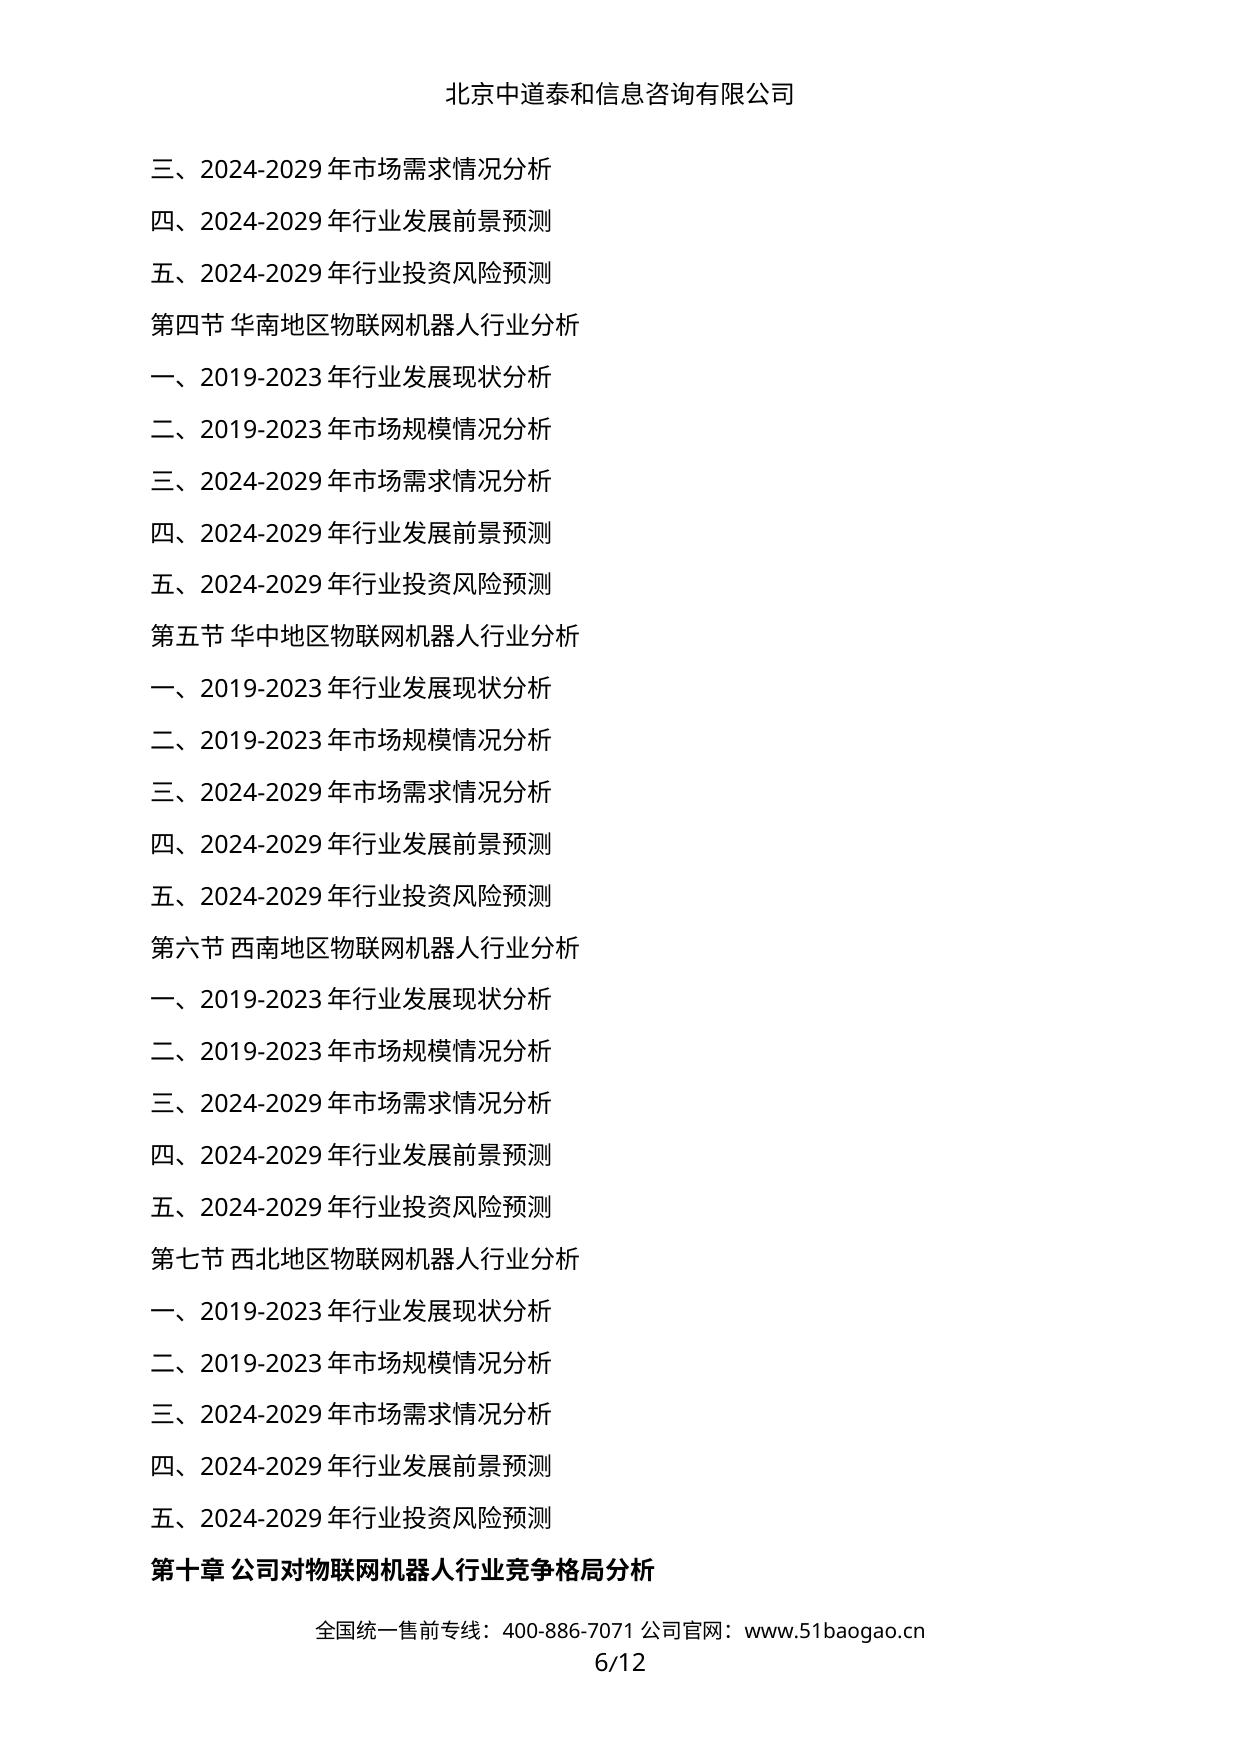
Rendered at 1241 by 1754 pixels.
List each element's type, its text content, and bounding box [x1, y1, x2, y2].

text 三、2024-2029年市场需求情况分析 [150, 150, 1090, 186]
text 三、2024-2029年市场需求情况分析 [150, 1395, 1090, 1431]
text 二、2019-2023年市场规模情况分析 [150, 409, 1090, 446]
text 四、2024-2029年行业发展前景预测 [150, 1447, 1090, 1483]
text 五、2024-2029年行业投资风险预测 [150, 1499, 1090, 1535]
text 五、2024-2029年行业投资风险预测 [150, 254, 1090, 290]
text 五、2024-2029年行业投资风险预测 [150, 1187, 1090, 1224]
text 第五节 华中地区物联网机器人行业分析 [150, 617, 1090, 653]
text 三、2024-2029年市场需求情况分析 [150, 461, 1090, 497]
text 三、2024-2029年市场需求情况分析 [150, 1084, 1090, 1120]
text 第六节 西南地区物联网机器人行业分析 [150, 928, 1090, 964]
text 二、2019-2023年市场规模情况分析 [150, 721, 1090, 757]
text 二、2019-2023年市场规模情况分析 [150, 1032, 1090, 1068]
text 第四节 华南地区物联网机器人行业分析 [150, 306, 1090, 342]
text 五、2024-2029年行业投资风险预测 [150, 565, 1090, 601]
text 一、2019-2023年行业发展现状分析 [150, 980, 1090, 1016]
text 一、2019-2023年行业发展现状分析 [150, 1291, 1090, 1327]
text 四、2024-2029年行业发展前景预测 [150, 202, 1090, 238]
text 四、2024-2029年行业发展前景预测 [150, 1136, 1090, 1172]
text 四、2024-2029年行业发展前景预测 [150, 824, 1090, 861]
text 三、2024-2029年市场需求情况分析 [150, 772, 1090, 809]
text 第十章 公司对物联网机器人行业竞争格局分析 [150, 1551, 1090, 1587]
text 四、2024-2029年行业发展前景预测 [150, 513, 1090, 549]
text 二、2019-2023年市场规模情况分析 [150, 1343, 1090, 1379]
text 一、2019-2023年行业发展现状分析 [150, 357, 1090, 394]
text 一、2019-2023年行业发展现状分析 [150, 669, 1090, 705]
text 五、2024-2029年行业投资风险预测 [150, 876, 1090, 912]
text 第七节 西北地区物联网机器人行业分析 [150, 1239, 1090, 1276]
